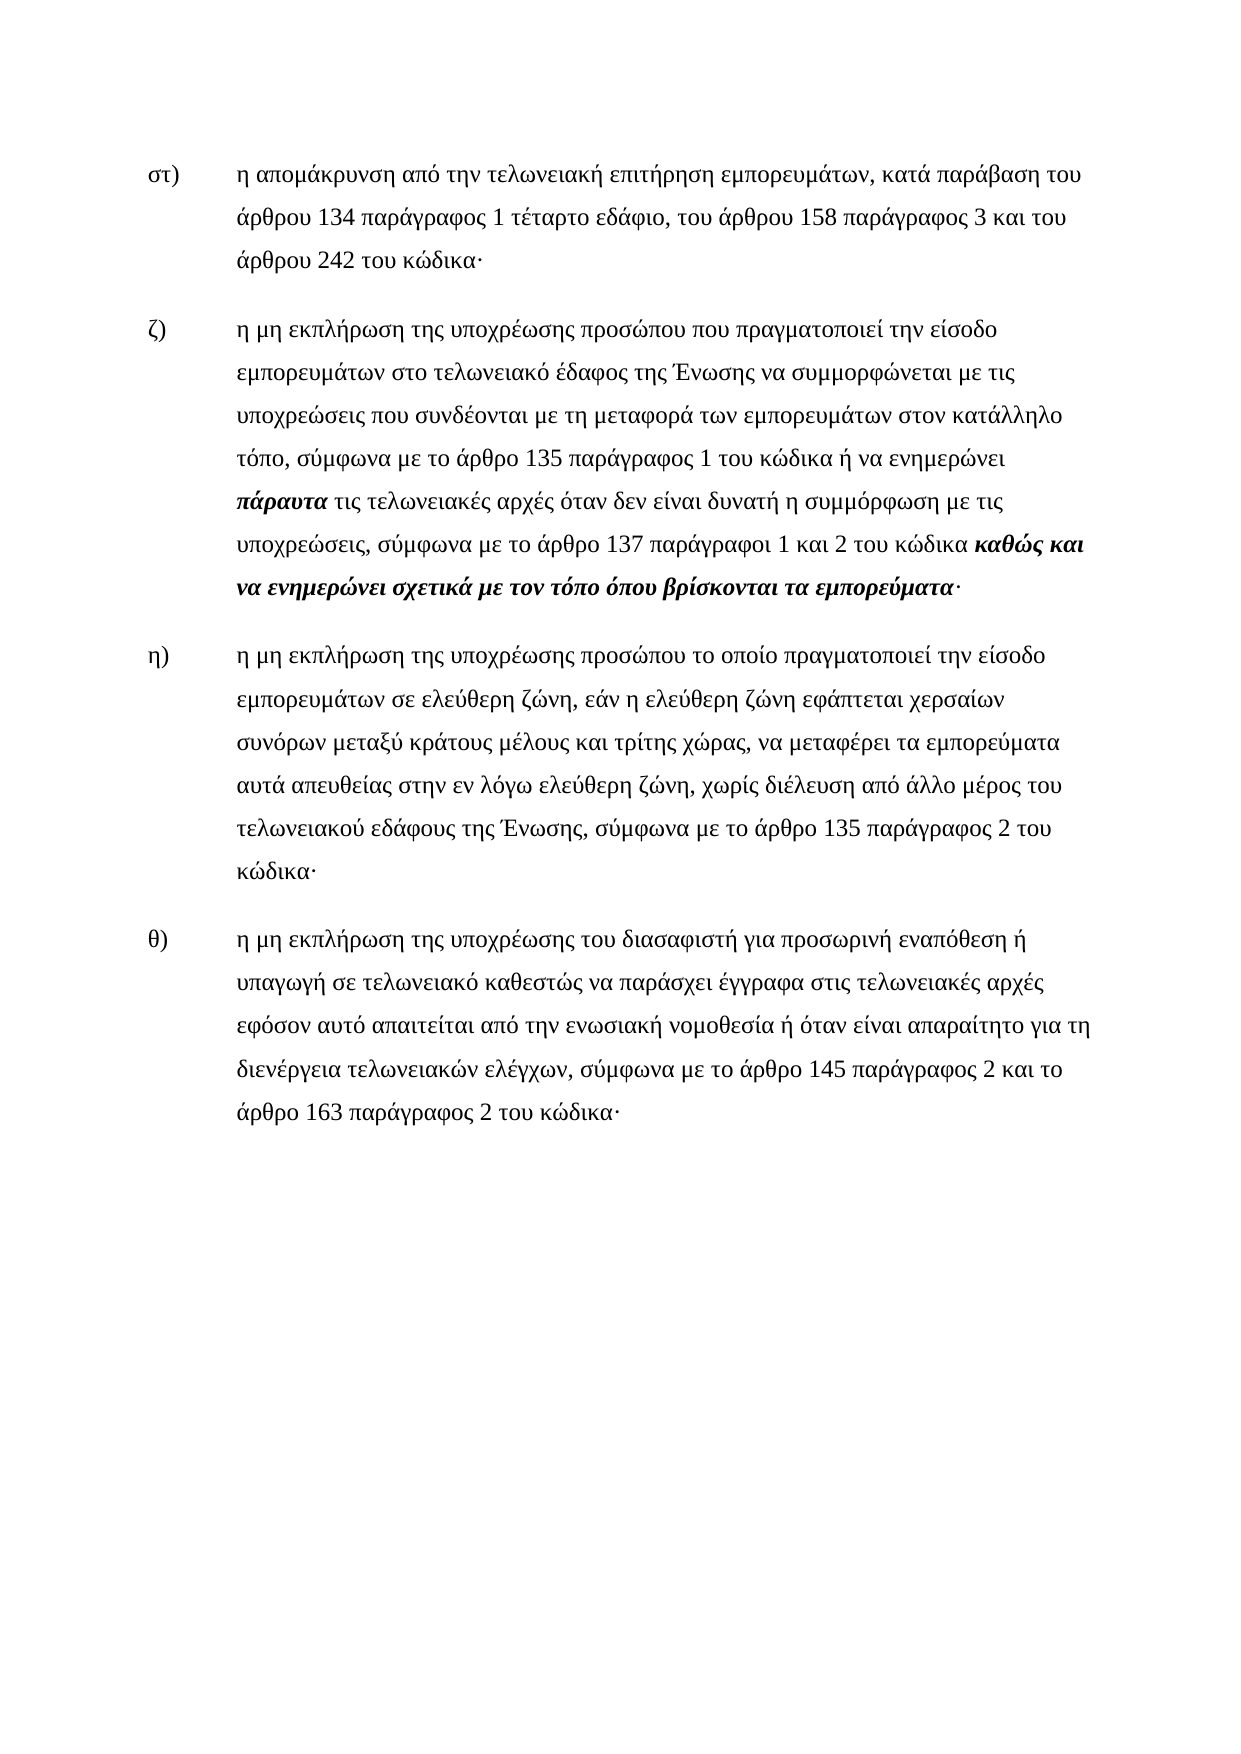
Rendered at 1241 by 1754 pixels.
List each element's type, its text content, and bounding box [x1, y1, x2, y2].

text στ) η απομάκρυνση από την τελωνειακή επιτήρηση εμπορευμάτων, κατά παράβαση του άρθρου 134 παράγραφος 1 τέταρτο εδάφιο, του άρθρου 158 παράγραφος 3 και του άρθρου 242 του κώδικα· [148, 159, 1092, 274]
text ζ) η μη εκπλήρωση της υποχρέωσης προσώπου που πραγματοποιεί την είσοδο εμπορευμάτων στο τελωνειακό έδαφος της Ένωσης να συμμορφώνεται με τις υποχρεώσεις που συνδέονται με τη μεταφορά των εμπορευμάτων στον κατάλληλο τόπο, σύμφωνα με το άρθρο 135 παράγραφος 1 του κώδικα ή να ενημερώνει πάραυτα τις τελωνειακές αρχές όταν δεν είναι δυνατή η συμμόρφωση με τις υποχρεώσεις, σύμφωνα με το άρθρο 137 παράγραφοι 1 και 2 του κώδικα καθώς και να ενημερώνει σχετικά με τον τόπο όπου βρίσκονται τα εμπορεύματα· [148, 314, 1092, 601]
text η) η μη εκπλήρωση της υποχρέωσης προσώπου το οποίο πραγματοποιεί την είσοδο εμπορευμάτων σε ελεύθερη ζώνη, εάν η ελεύθερη ζώνη εφάπτεται χερσαίων συνόρων μεταξύ κράτους μέλους και τρίτης χώρας, να μεταφέρει τα εμπορεύματα αυτά απευθείας στην εν λόγω ελεύθερη ζώνη, χωρίς διέλευση από άλλο μέρος του τελωνειακού εδάφους της Ένωσης, σύμφωνα με το άρθρο 135 παράγραφος 2 του κώδικα· [148, 641, 1092, 885]
text θ) η μη εκπλήρωση της υποχρέωσης του διασαφιστή για προσωρινή εναπόθεση ή υπαγωγή σε τελωνειακό καθεστώς να παράσχει έγγραφα στις τελωνειακές αρχές εφόσον αυτό απαιτείται από την ενωσιακή νομοθεσία ή όταν είναι απαραίτητο για τη διενέργεια τελωνειακών ελέγχων, σύμφωνα με το άρθρο 145 παράγραφος 2 και το άρθρο 163 παράγραφος 2 του κώδικα· [148, 924, 1092, 1126]
